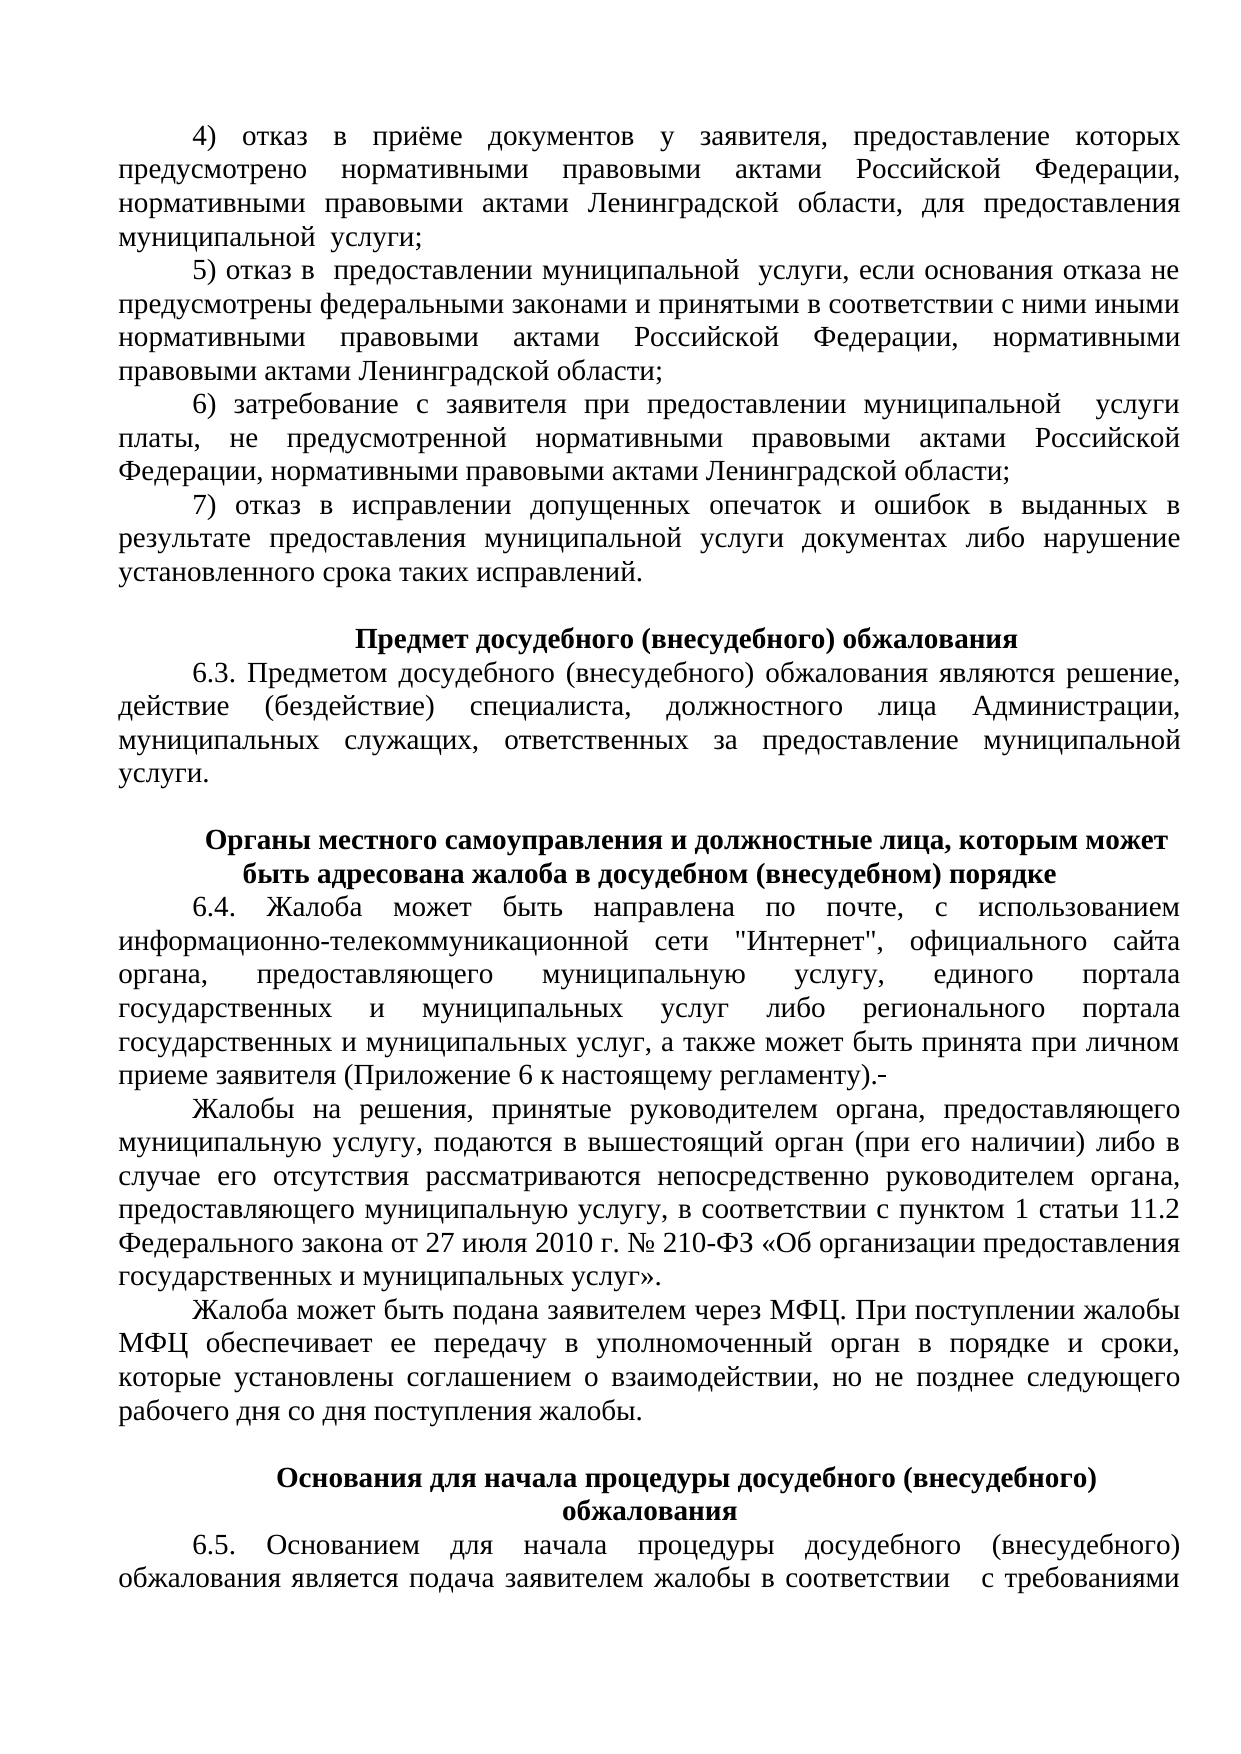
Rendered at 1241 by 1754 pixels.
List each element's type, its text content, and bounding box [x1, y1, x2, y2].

text Предмет досудебного (внесудебного) обжалования [118, 621, 1181, 655]
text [118, 1527, 1181, 1594]
text Жалобы на решения, принятые руководителем органа, предоставляющего муниципальную услугу, подаются в вышестоящий орган (при его наличии) либо в случае его отсутствия рассматриваются непосредственно руководителем органа, предоставляющего муниципальную услугу, в соответствии с пунктом 1 статьи 11.2 Федерального закона от 27 июля . № 210-ФЗ «Об организации предоставления государственных и муниципальных услуг». [118, 1091, 1181, 1292]
text 6.4. Жалоба может быть направлена по почте, с использованием информационно-телекоммуникационной сети "Интернет", официального сайта органа, предоставляющего муниципальную услугу, единого портала государственных и муниципальных услуг либо регионального портала государственных и муниципальных услуг, а также может быть принята при личном приеме заявителя (Приложение 6 к настоящему регламенту). [118, 889, 1181, 1091]
text Основания для начала процедуры досудебного (внесудебного) обжалования [118, 1460, 1181, 1527]
text Органы местного самоуправления и должностные лица, которым может быть адресована жалоба в досудебном (внесудебном) порядке [118, 822, 1181, 889]
text Жалоба может быть подана заявителем через МФЦ. При поступлении жалобы МФЦ обеспечивает ее передачу в уполномоченный орган в порядке и сроки, которые установлены соглашением о взаимодействии, но не позднее следующего рабочего дня со дня поступления жалобы. [118, 1292, 1181, 1426]
text 6) затребование с заявителя при предоставлении муниципальной услуги платы, не предусмотренной нормативными правовыми актами Российской Федерации, нормативными правовыми актами Ленинградской области; [118, 386, 1181, 487]
text 4) отказ в приёме документов у заявителя, предоставление которых предусмотрено нормативными правовыми актами Российской Федерации, нормативными правовыми актами Ленинградской области, для предоставления муниципальной услуги; [118, 118, 1181, 252]
text 7) отказ в исправлении допущенных опечаток и ошибок в выданных в результате предоставления муниципальной услуги документах либо нарушение установленного срока таких исправлений. [118, 487, 1181, 588]
text 5) отказ в предоставлении муниципальной услуги, если основания отказа не предусмотрены федеральными законами и принятыми в соответствии с ними иными нормативными правовыми актами Российской Федерации, нормативными правовыми актами Ленинградской области; [118, 252, 1181, 386]
text 6.3. Предметом досудебного (внесудебного) обжалования являются решение, действие (бездействие) специалиста, должностного лица Администрации, муниципальных служащих, ответственных за предоставление муниципальной услуги. [118, 655, 1181, 789]
